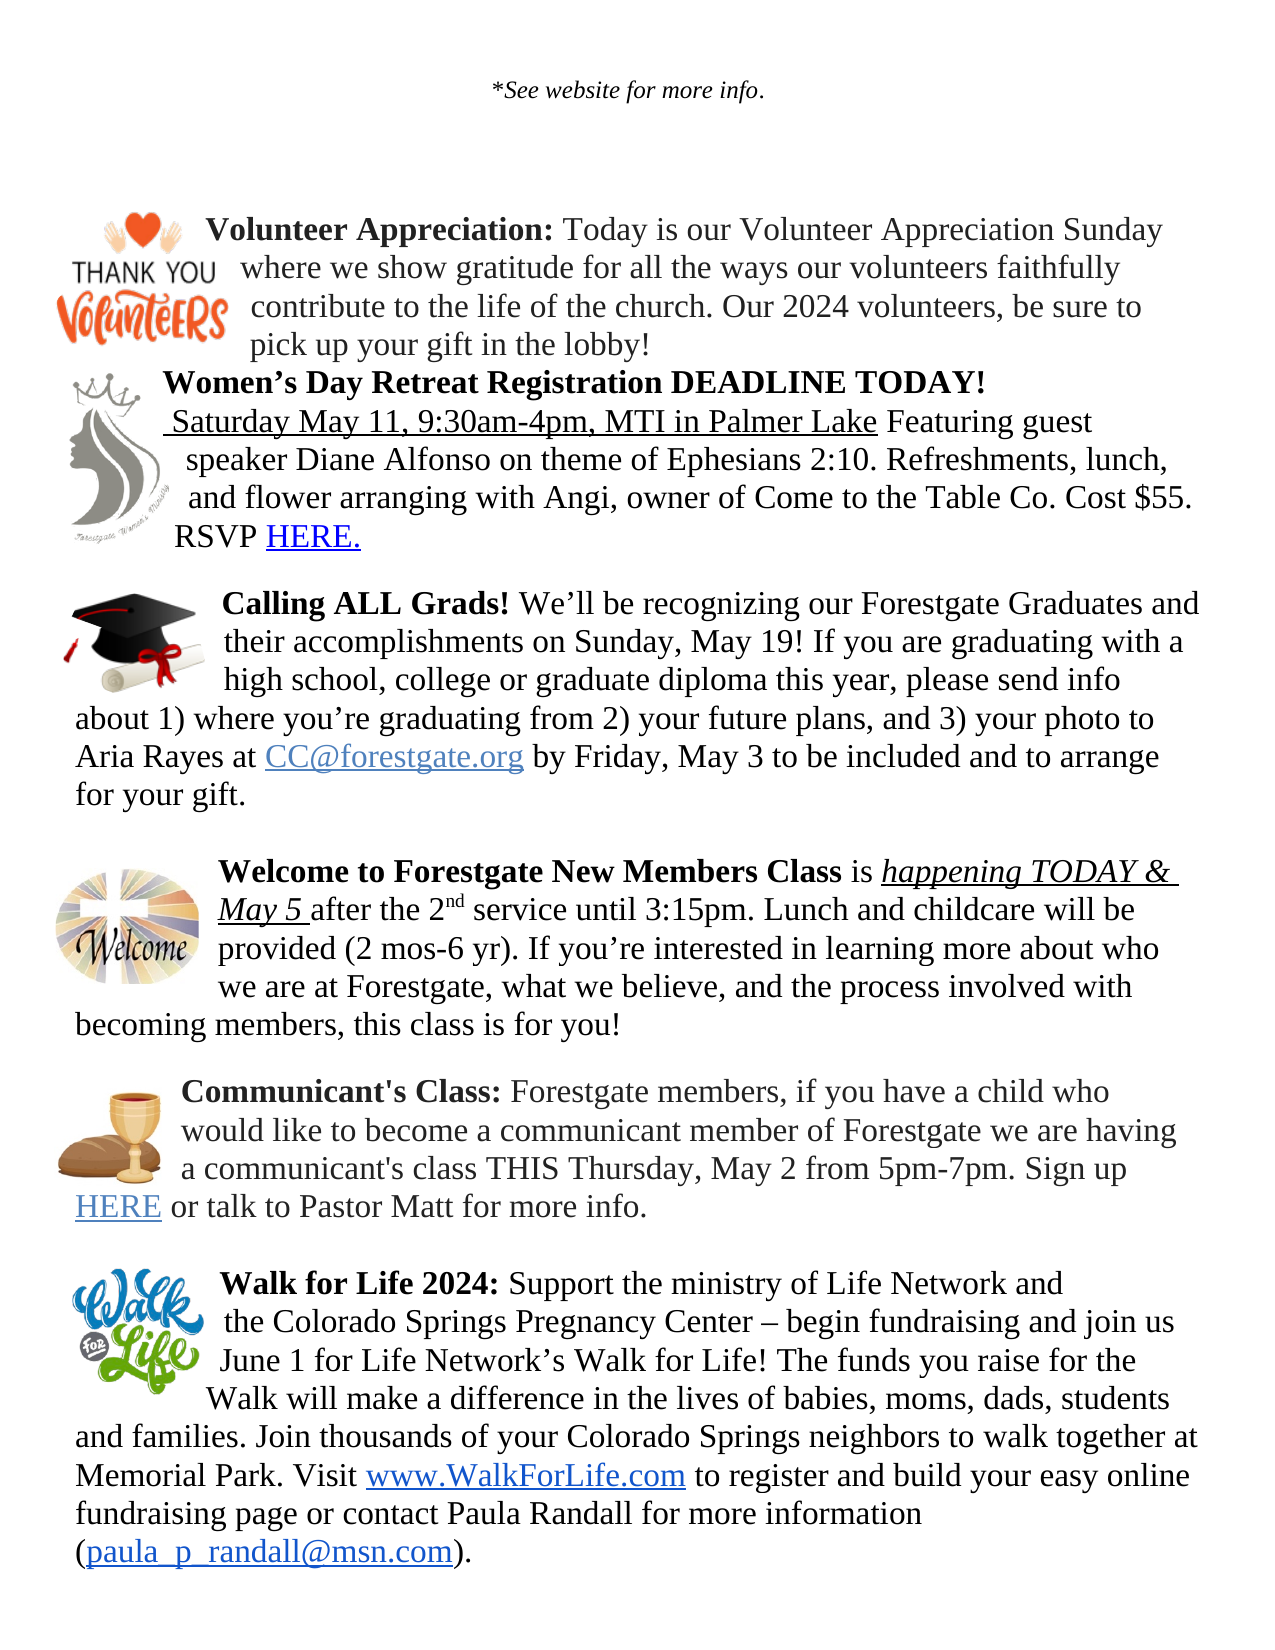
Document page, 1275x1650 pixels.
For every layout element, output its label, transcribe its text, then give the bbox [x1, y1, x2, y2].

text Calling ALL Grads! We’ll be recognizing our Forestgate Graduates and their accomplishments on Sunday, May 19! If you are graduating with a high school, college or graduate diploma this year, please send info about 1) where you’re graduating from 2) your future plans, and 3) your photo to Aria Rayes at CC@forestgate.org by Friday, May 3 to be included and to arrange for your gift. [75, 583, 1200, 813]
picture [64, 593, 208, 691]
text Saturday May 11, 9:30am-4pm, MTI in Palmer Lake Featuring guest speaker Diane Alfonso on theme of Ephesians 2:10. Refreshments, lunch, and flower arranging with Angi, owner of Come to the Table Co. Cost $55. RSVP HERE. [75, 401, 1200, 583]
text Women’s Day Retreat Registration DEADLINE TODAY! [75, 362, 1200, 401]
picture [55, 868, 199, 984]
picture [62, 373, 174, 538]
text *See website for more info. [75, 75, 1200, 132]
text Welcome to Forestgate New Members Class is happening TODAY & May 5 after the 2nd service until 3:15pm. Lunch and childcare will be provided (2 mos-6 yr). If you’re interested in learning more about who we are at Forestgate, what we believe, and the process involved with becoming members, this class is for you! [75, 851, 1200, 1072]
picture [52, 207, 232, 351]
picture [171, 1300, 185, 1312]
text Volunteer Appreciation: Today is our Volunteer Appreciation Sunday where we show gratitude for all the ways our volunteers faithfully contribute to the life of the church. Our 2024 volunteers, be sure to pick up your gift in the lobby! [75, 209, 1200, 362]
picture [53, 1087, 162, 1187]
picture [66, 1264, 204, 1398]
text Communicant's Class: Forestgate members, if you have a child who would like to become a communicant member of Forestgate we are having a communicant's class THIS Thursday, May 2 from 5pm-7pm. Sign up HERE or talk to Pastor Matt for more info. Walk for Life 2024: Support the ministry of Life Network and the Colorado Springs Pregnancy Center – begin fundraising and join us June 1 for Life Network’s Walk for Life! The funds you raise for the Walk will make a difference in the lives of babies, moms, dads, students and families. Join thousands of your Colorado Springs neighbors to walk together at Memorial Park. Visit www.WalkForLife.com to register and build your easy online fundraising page or contact Paula Randall for more information (paula_p_randall@msn.com). [75, 1072, 1200, 1570]
